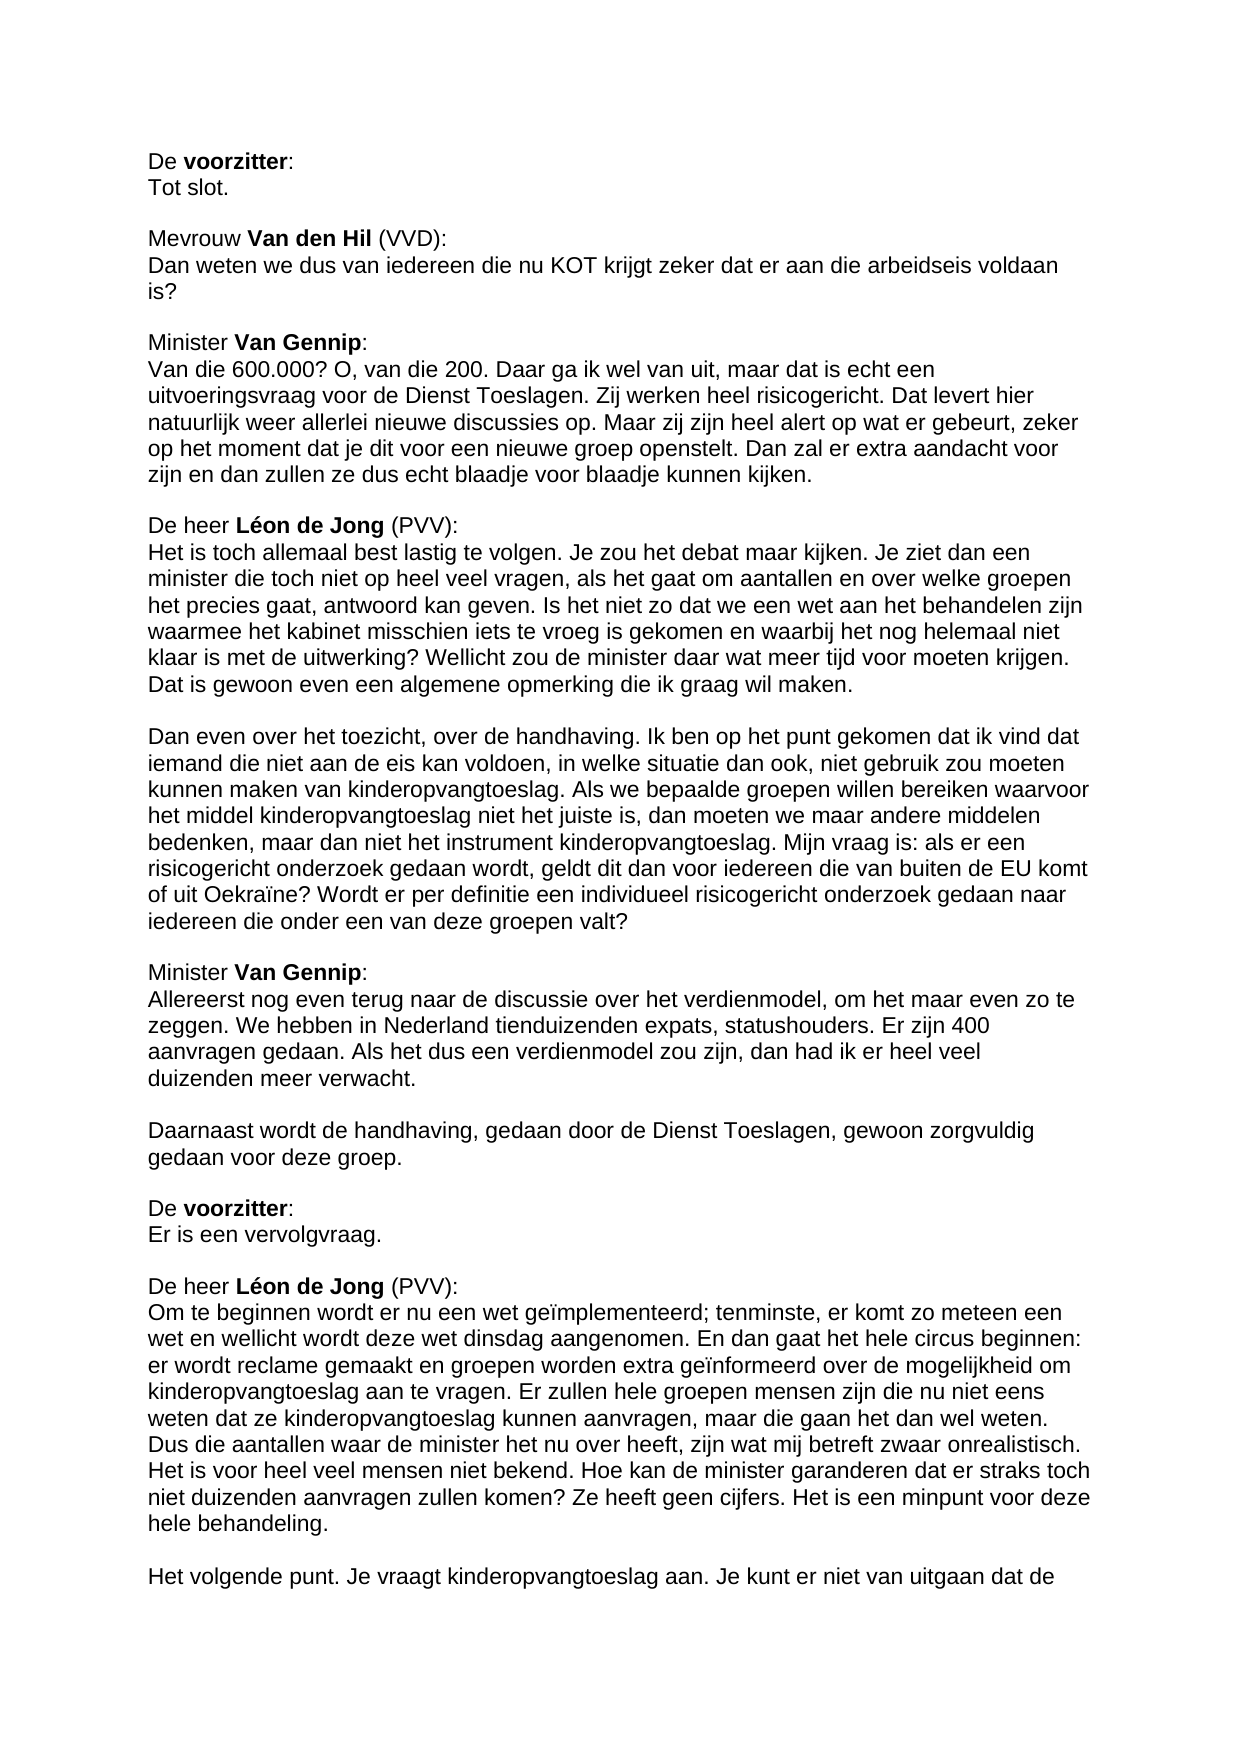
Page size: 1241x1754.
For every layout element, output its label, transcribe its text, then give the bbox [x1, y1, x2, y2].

text Mevrouw Van den Hil (VVD): Dan weten we dus van iedereen die nu KOT krijgt zeker dat er aan die arbeidseis voldaan is? [148, 225, 1093, 304]
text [148, 1273, 1093, 1589]
text De voorzitter: Er is een vervolgvraag. [148, 1195, 1093, 1248]
text Minister Van Gennip: Van die 600.000? O, van die 200. Daar ga ik wel van uit, maar dat is echt een uitvoeringsvraag voor de Dienst Toeslagen. Zij werken heel risicogericht. Dat levert hier natuurlijk weer allerlei nieuwe discussies op. Maar zij zijn heel alert op wat er gebeurt, zeker op het moment dat je dit voor een nieuwe groep openstelt. Dan zal er extra aandacht voor zijn en dan zullen ze dus echt blaadje voor blaadje kunnen kijken. [148, 329, 1093, 487]
text Minister Van Gennip: Allereerst nog even terug naar de discussie over het verdienmodel, om het maar even zo te zeggen. We hebben in Nederland tienduizenden expats, statushouders. Er zijn 400 aanvragen gedaan. Als het dus een verdienmodel zou zijn, dan had ik er heel veel duizenden meer verwacht. Daarnaast wordt de handhaving, gedaan door de Dienst Toeslagen, gewoon zorgvuldig gedaan voor deze groep. [148, 959, 1093, 1170]
text De voorzitter: Tot slot. [148, 148, 1093, 200]
text De heer Léon de Jong (PVV): Het is toch allemaal best lastig te volgen. Je zou het debat maar kijken. Je ziet dan een minister die toch niet op heel veel vragen, als het gaat om aantallen en over welke groepen het precies gaat, antwoord kan geven. Is het niet zo dat we een wet aan het behandelen zijn waarmee het kabinet misschien iets te vroeg is gekomen en waarbij het nog helemaal niet klaar is met de uitwerking? Wellicht zou de minister daar wat meer tijd voor moeten krijgen. Dat is gewoon even een algemene opmerking die ik graag wil maken. Dan even over het toezicht, over de handhaving. Ik ben op het punt gekomen dat ik vind dat iemand die niet aan de eis kan voldoen, in welke situatie dan ook, niet gebruik zou moeten kunnen maken van kinderopvangtoeslag. Als we bepaalde groepen willen bereiken waarvoor het middel kinderopvangtoeslag niet het juiste is, dan moeten we maar andere middelen bedenken, maar dan niet het instrument kinderopvangtoeslag. Mijn vraag is: als er een risicogericht onderzoek gedaan wordt, geldt dit dan voor iedereen die van buiten de EU komt of uit Oekraïne? Wordt er per definitie een individueel risicogericht onderzoek gedaan naar iedereen die onder een van deze groepen valt? [148, 512, 1093, 934]
